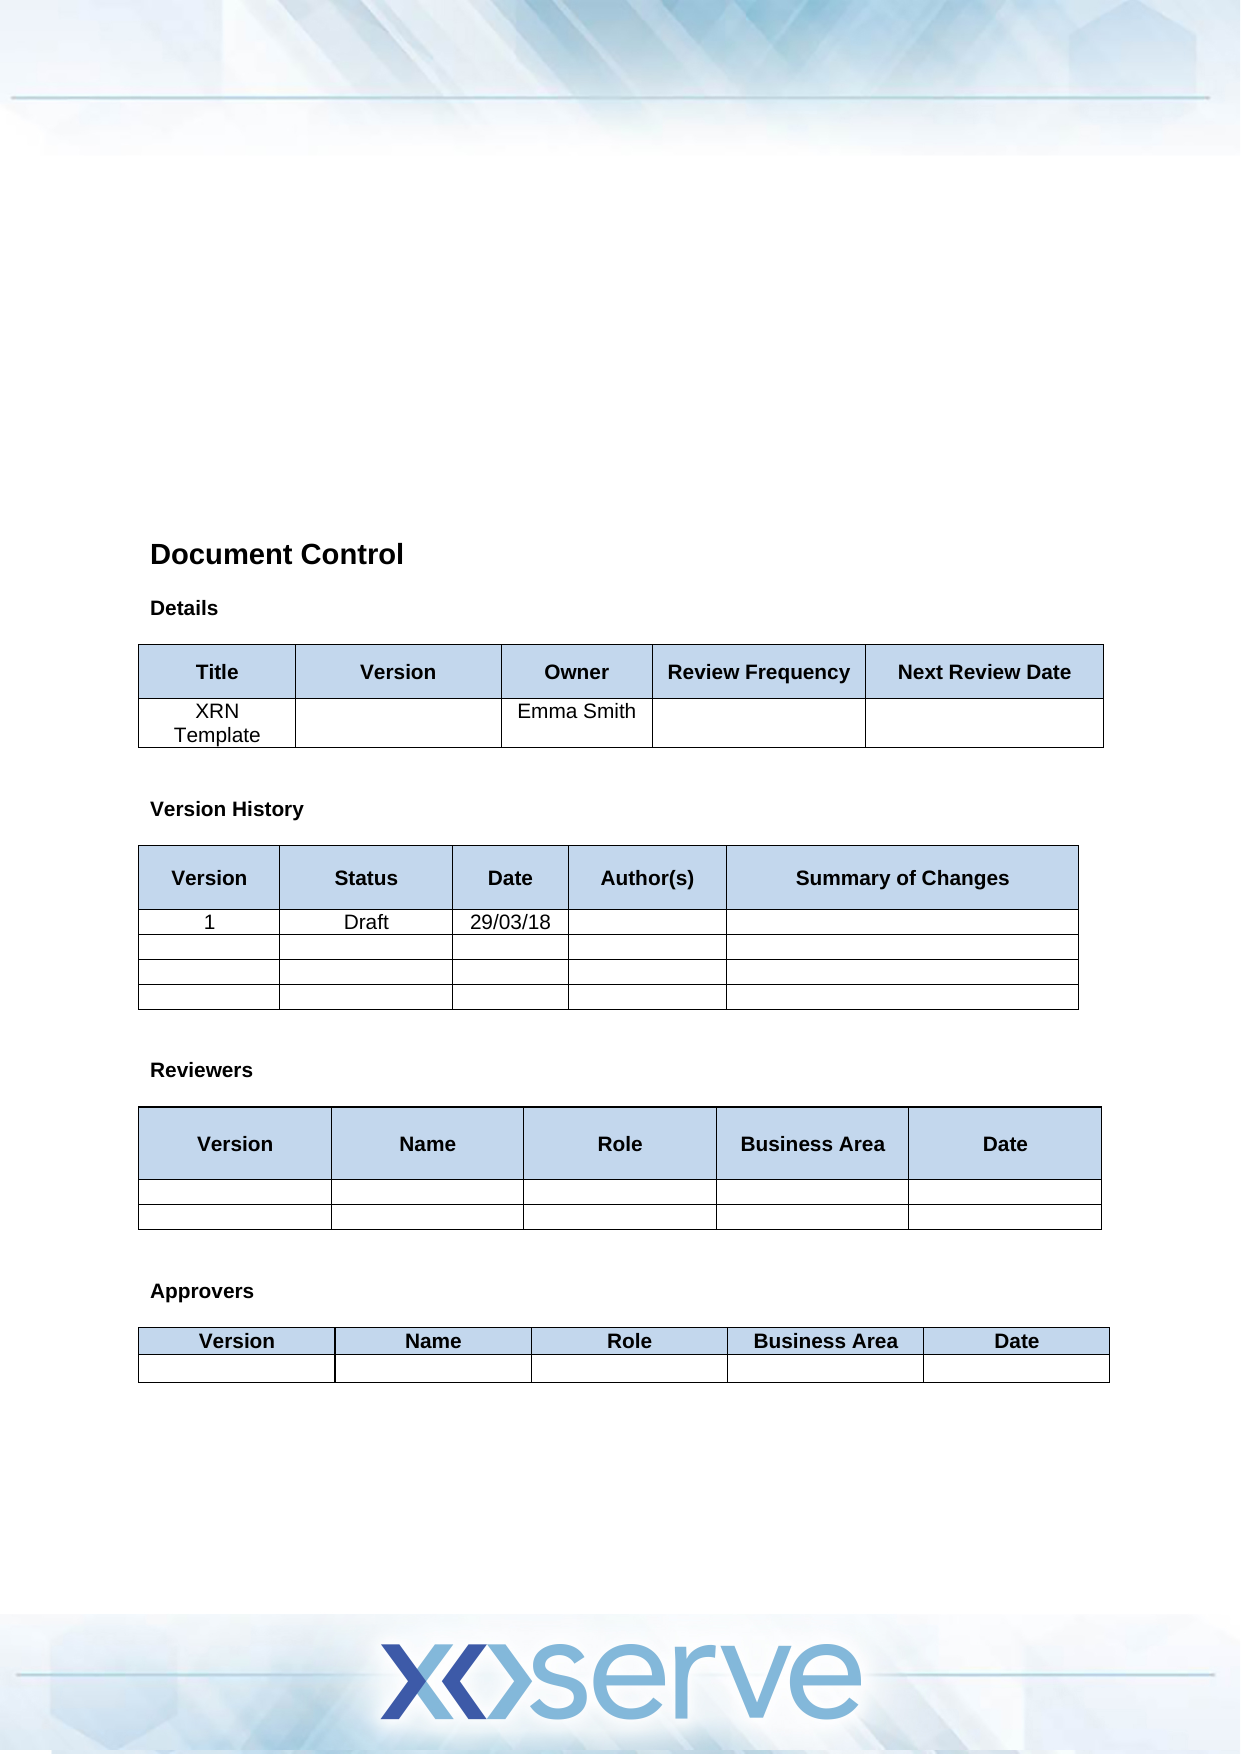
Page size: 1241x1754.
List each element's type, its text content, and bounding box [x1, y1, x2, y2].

table_cell [569, 985, 726, 1009]
table_cell 1 [139, 910, 279, 934]
table_header Title [139, 645, 295, 698]
table_header Owner [502, 645, 652, 698]
table_cell [524, 1205, 716, 1229]
picture [0, 0, 1241, 1754]
table_cell Draft [280, 910, 452, 934]
table_cell [453, 935, 568, 959]
table_cell [280, 985, 452, 1009]
table_cell [653, 699, 865, 747]
table_cell XRN Template [139, 699, 295, 747]
table_cell [139, 1205, 331, 1229]
table_cell [139, 1355, 334, 1382]
table_cell [453, 985, 568, 1009]
table_header Date [924, 1328, 1109, 1354]
table_header Review Frequency [653, 645, 865, 698]
table_header Role [524, 1108, 716, 1179]
table_cell [139, 1180, 331, 1204]
table_cell [727, 960, 1078, 984]
table_header Version [139, 1328, 334, 1354]
table_cell [569, 960, 726, 984]
table_cell [569, 935, 726, 959]
table_header Name [336, 1328, 531, 1354]
table_cell [727, 935, 1078, 959]
text Approvers [150, 1279, 1090, 1303]
table_header Date [909, 1108, 1101, 1179]
text Reviewers [150, 1058, 1090, 1082]
table_header Status [280, 846, 452, 909]
table_cell [332, 1180, 523, 1204]
table_cell [924, 1355, 1109, 1382]
table_cell [139, 960, 279, 984]
table_cell [524, 1180, 716, 1204]
text Details [150, 596, 1090, 620]
text Version History [150, 797, 1090, 821]
table_header Date [453, 846, 568, 909]
table_cell [332, 1205, 523, 1229]
table_cell [280, 960, 452, 984]
table_header Author(s) [569, 846, 726, 909]
table_cell [727, 985, 1078, 1009]
table_cell [728, 1355, 923, 1382]
table_header Business Area [717, 1108, 908, 1179]
table_cell [717, 1205, 908, 1229]
table_cell [909, 1180, 1101, 1204]
text Document Control [150, 537, 1090, 570]
table_cell [727, 910, 1078, 934]
table_header Version [139, 846, 279, 909]
table_cell [139, 985, 279, 1009]
table_cell Emma Smith [502, 699, 652, 747]
table_header Name [332, 1108, 523, 1179]
table_cell [336, 1355, 531, 1382]
table_header Version [296, 645, 501, 698]
table_header Business Area [728, 1328, 923, 1354]
table_header Role [532, 1328, 727, 1354]
table_header Next Review Date [866, 645, 1103, 698]
table_cell 29/03/18 [453, 910, 568, 934]
table_cell [569, 910, 726, 934]
table_cell [296, 699, 501, 747]
table_cell [280, 935, 452, 959]
table_cell [717, 1180, 908, 1204]
table_cell [139, 935, 279, 959]
table_cell [532, 1355, 727, 1382]
table_header Summary of Changes [727, 846, 1078, 909]
table_header Version [139, 1108, 331, 1179]
table_cell [909, 1205, 1101, 1229]
table_cell [866, 699, 1103, 747]
table_cell [453, 960, 568, 984]
